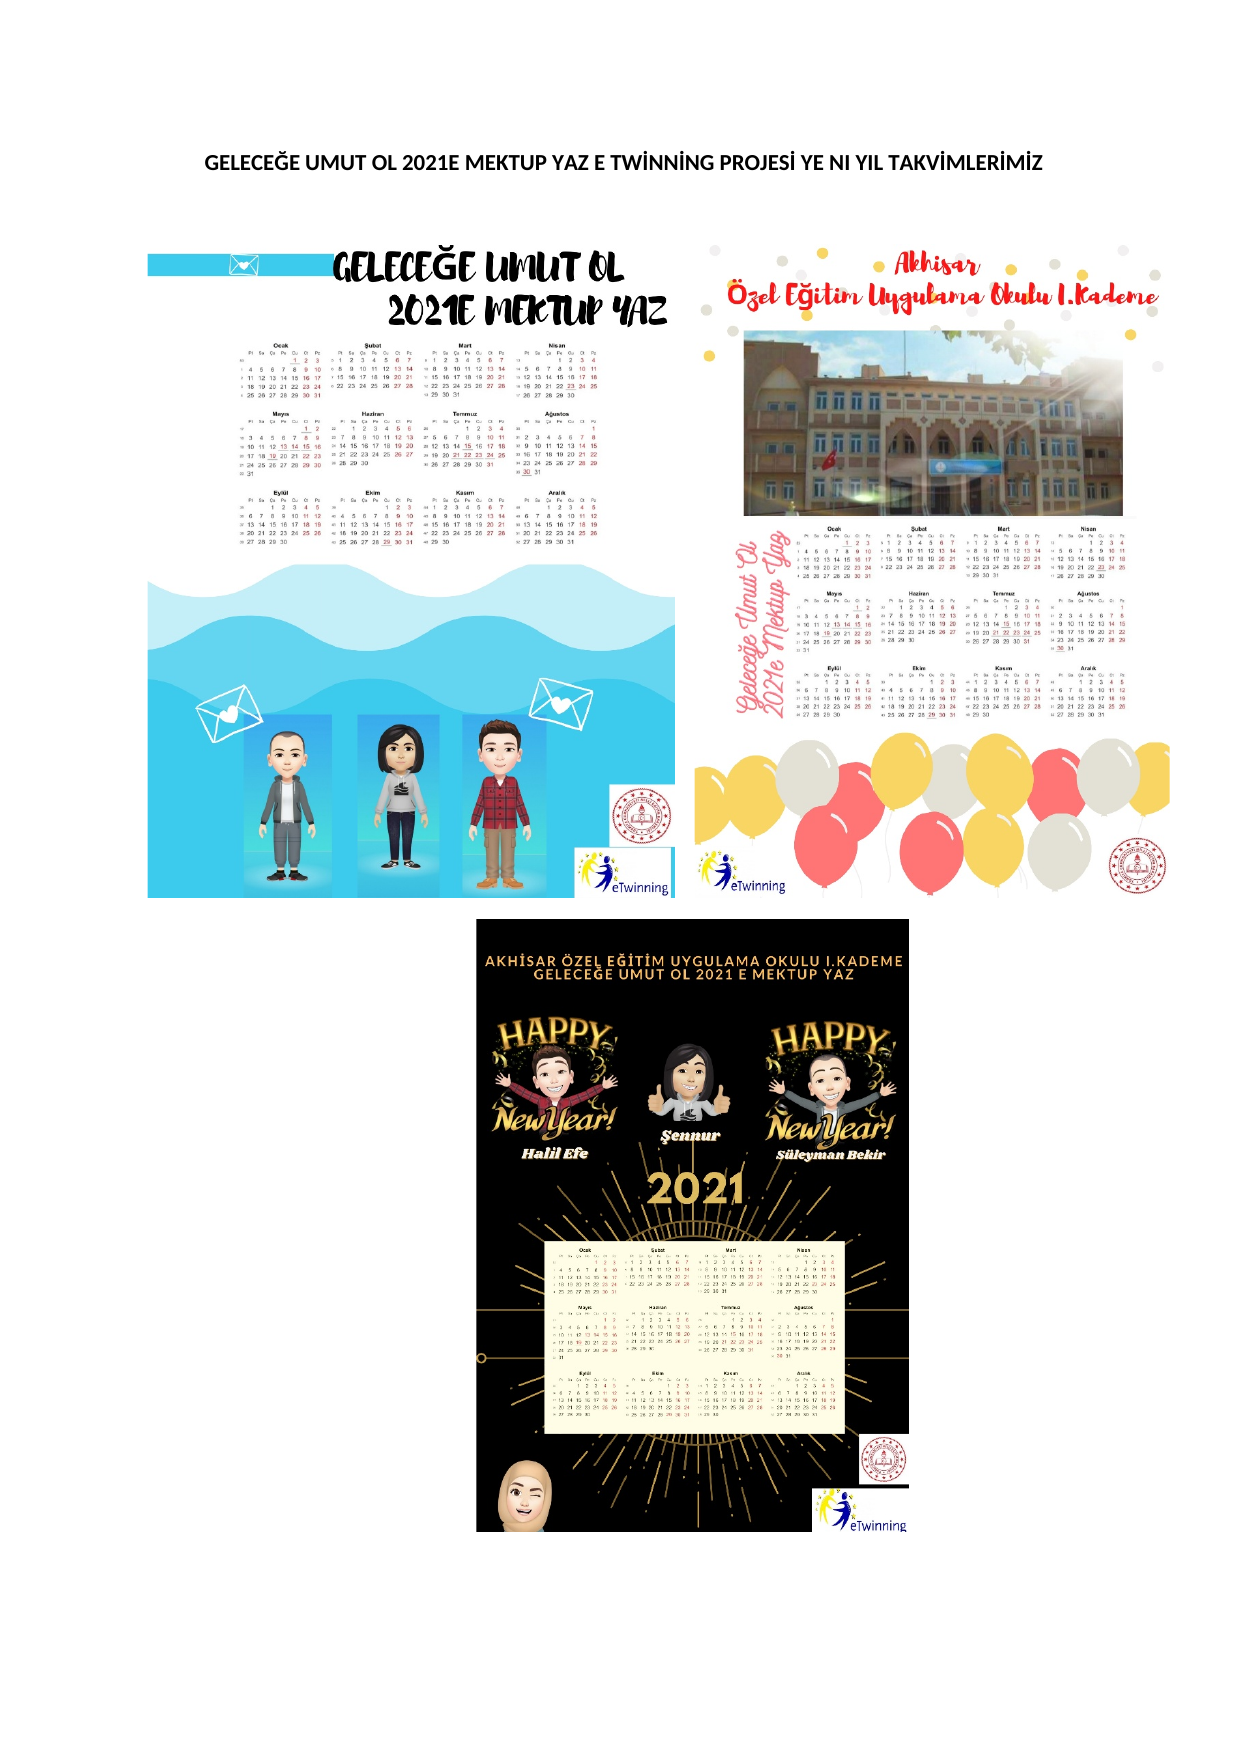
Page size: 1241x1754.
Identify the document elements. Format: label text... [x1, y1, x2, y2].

picture [476, 919, 909, 1532]
picture [694, 244, 1170, 898]
picture [147, 193, 675, 898]
text GELECEĞE UMUT OL 2021E MEKTUP YAZ E TWİNNİNG PROJESİ YE NI YIL TAKVİMLERİMİZ [148, 148, 1093, 176]
